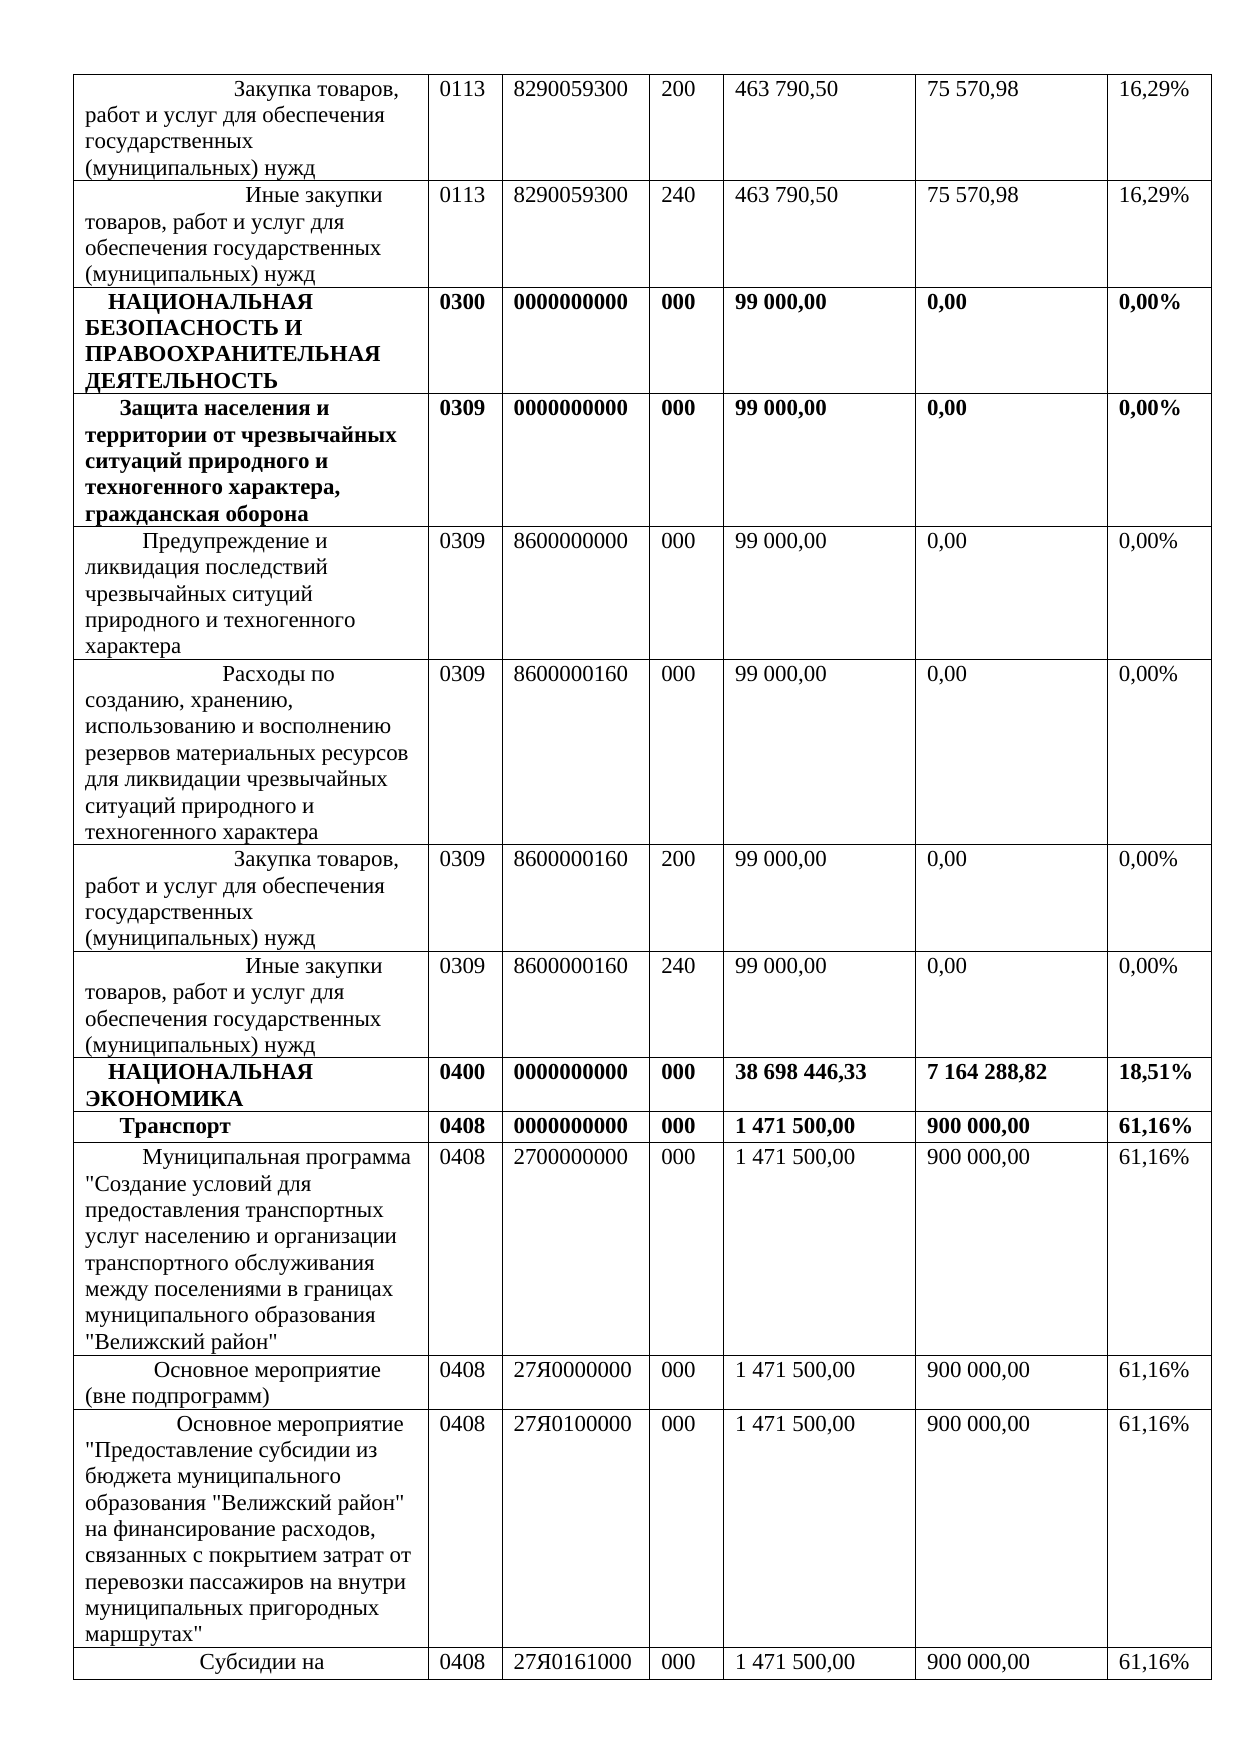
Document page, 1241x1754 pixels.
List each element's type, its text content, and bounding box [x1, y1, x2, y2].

table_cell 0,00% [1108, 288, 1211, 393]
table_cell 000 [650, 394, 723, 526]
table_cell 240 [650, 952, 723, 1057]
table_cell 61,16% [1108, 1112, 1211, 1142]
table_cell 0400 [429, 1058, 502, 1111]
table_cell 2700000000 [503, 1143, 649, 1355]
table_cell Муниципальная программа "Создание условий для предоставления транспортных услуг населению и организации транспортного обслуживания между поселениями в границах муниципального образования "Велижский район" [74, 1143, 428, 1355]
table_cell 900 000,00 [916, 1143, 1107, 1355]
table_cell 0000000000 [503, 1058, 649, 1111]
table_cell Иные закупки товаров, работ и услуг для обеспечения государственных (муниципальных) нужд [74, 952, 428, 1057]
table_cell 0,00 [916, 527, 1107, 659]
table_cell Защита населения и территории от чрезвычайных ситуаций природного и техногенного характера, гражданская оборона [74, 394, 428, 526]
table_cell 000 [650, 288, 723, 393]
table_cell 61,16% [1108, 1648, 1211, 1679]
table_cell 000 [650, 1356, 723, 1408]
table_cell 99 000,00 [724, 660, 915, 844]
table_cell 1 471 500,00 [724, 1648, 915, 1679]
table_cell 0309 [429, 660, 502, 844]
table_cell 0,00 [916, 952, 1107, 1057]
table_cell 000 [650, 660, 723, 844]
table_cell 38 698 446,33 [724, 1058, 915, 1111]
table_cell 8600000160 [503, 952, 649, 1057]
table_cell 000 [650, 1648, 723, 1679]
table_cell 16,29% [1108, 181, 1211, 287]
table_cell 99 000,00 [724, 952, 915, 1057]
table_cell Расходы по созданию, хранению, использованию и восполнению резервов материальных ресурсов для ликвидации чрезвычайных ситуаций природного и техногенного характера [74, 660, 428, 844]
table_cell 8290059300 [503, 181, 649, 287]
table_cell 0113 [429, 181, 502, 287]
table_cell 99 000,00 [724, 288, 915, 393]
table_cell 61,16% [1108, 1356, 1211, 1408]
table_cell 75 570,98 [916, 75, 1107, 180]
table_cell 000 [650, 1058, 723, 1111]
table_cell 000 [650, 527, 723, 659]
table_cell 8600000160 [503, 660, 649, 844]
table_cell 240 [650, 181, 723, 287]
table_cell 000 [650, 1112, 723, 1142]
table_cell 900 000,00 [916, 1356, 1107, 1408]
table_cell 7 164 288,82 [916, 1058, 1107, 1111]
table_cell 0000000000 [503, 1112, 649, 1142]
table_cell 900 000,00 [916, 1112, 1107, 1142]
table_cell 27Я0100000 [503, 1410, 649, 1647]
table_cell 8600000000 [503, 527, 649, 659]
table_cell 8600000160 [503, 845, 649, 951]
table_cell 1 471 500,00 [724, 1410, 915, 1647]
table_cell 000 [650, 1143, 723, 1355]
table_cell Основное мероприятие "Предоставление субсидии из бюджета муниципального образования "Велижский район" на финансирование расходов, связанных с покрытием затрат от перевозки пассажиров на внутри муниципальных пригородных маршрутах" [74, 1410, 428, 1647]
table_cell 200 [650, 845, 723, 951]
table_cell 0,00% [1108, 527, 1211, 659]
table_cell 1 471 500,00 [724, 1143, 915, 1355]
table_cell 0309 [429, 952, 502, 1057]
table_cell Транспорт [74, 1112, 428, 1142]
table_cell 61,16% [1108, 1410, 1211, 1647]
table_cell 0309 [429, 527, 502, 659]
table_cell 61,16% [1108, 1143, 1211, 1355]
table_cell 99 000,00 [724, 527, 915, 659]
table_cell 900 000,00 [916, 1410, 1107, 1647]
table_cell 99 000,00 [724, 845, 915, 951]
table_cell 0,00 [916, 288, 1107, 393]
table_cell НАЦИОНАЛЬНАЯ БЕЗОПАСНОСТЬ И ПРАВООХРАНИТЕЛЬНАЯ ДЕЯТЕЛЬНОСТЬ [74, 288, 428, 393]
table_cell 200 [650, 75, 723, 180]
table_cell 0300 [429, 288, 502, 393]
table_cell Закупка товаров, работ и услуг для обеспечения государственных (муниципальных) нужд [74, 845, 428, 951]
table_cell 0408 [429, 1648, 502, 1679]
table_cell 27Я0161000 [503, 1648, 649, 1679]
table_cell 0408 [429, 1356, 502, 1408]
table_cell 1 471 500,00 [724, 1356, 915, 1408]
table_cell 000 [650, 1410, 723, 1647]
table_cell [74, 1648, 428, 1679]
table_cell 0,00 [916, 845, 1107, 951]
table_cell НАЦИОНАЛЬНАЯ ЭКОНОМИКА [74, 1058, 428, 1111]
table_cell 0000000000 [503, 394, 649, 526]
table_cell 0408 [429, 1112, 502, 1142]
table_cell Закупка товаров, работ и услуг для обеспечения государственных (муниципальных) нужд [74, 75, 428, 180]
table_cell 18,51% [1108, 1058, 1211, 1111]
table_cell 0000000000 [503, 288, 649, 393]
table_cell 8290059300 [503, 75, 649, 180]
table_cell 27Я0000000 [503, 1356, 649, 1408]
table_cell 99 000,00 [724, 394, 915, 526]
table_cell 16,29% [1108, 75, 1211, 180]
table_cell 463 790,50 [724, 181, 915, 287]
table_cell 0408 [429, 1410, 502, 1647]
table_cell 0408 [429, 1143, 502, 1355]
table_cell 900 000,00 [916, 1648, 1107, 1679]
table_cell 463 790,50 [724, 75, 915, 180]
table_cell 0309 [429, 394, 502, 526]
table_cell 1 471 500,00 [724, 1112, 915, 1142]
table_cell 0,00% [1108, 394, 1211, 526]
table_cell 0309 [429, 845, 502, 951]
table_cell 0,00 [916, 394, 1107, 526]
table_cell 75 570,98 [916, 181, 1107, 287]
table_cell 0113 [429, 75, 502, 180]
table_cell 0,00 [916, 660, 1107, 844]
table_cell Основное мероприятие (вне подпрограмм) [74, 1356, 428, 1408]
table_cell 0,00% [1108, 660, 1211, 844]
table_cell Иные закупки товаров, работ и услуг для обеспечения государственных (муниципальных) нужд [74, 181, 428, 287]
table_cell 0,00% [1108, 952, 1211, 1057]
table_cell 0,00% [1108, 845, 1211, 951]
table_cell Предупреждение и ликвидация последствий чрезвычайных ситуций природного и техногенного характера [74, 527, 428, 659]
